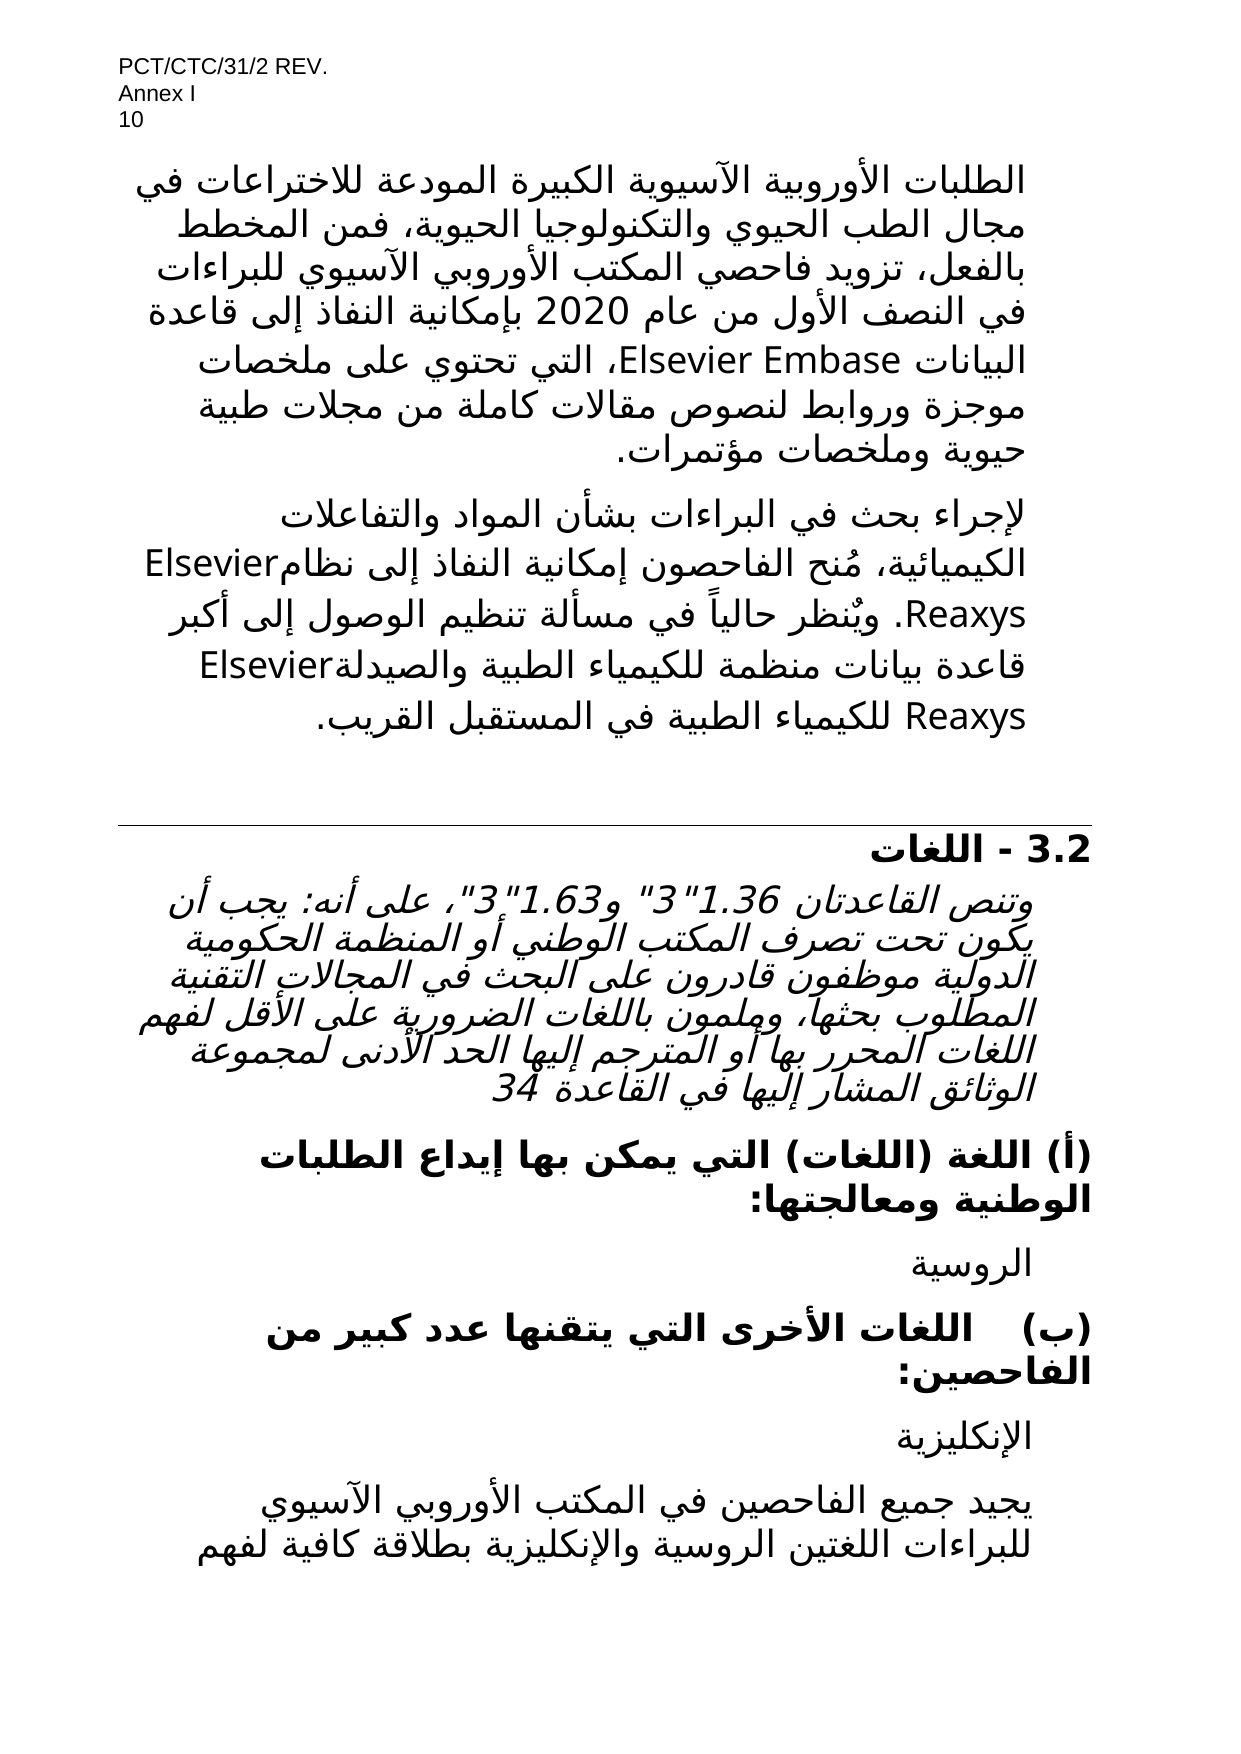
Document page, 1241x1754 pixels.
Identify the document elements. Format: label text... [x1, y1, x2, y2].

text لإجراء بحث في البراءات بشأن المواد والتفاعلات الكيميائية، مُنح الفاحصون إمكانية النفاذ إلى نظامElsevier Reaxys. ويٌنظر حالياً في مسألة تنظيم الوصول إلى أكبر قاعدة بيانات منظمة للكيمياء الطبية والصيدلةElsevier Reaxys للكيمياء الطبية في المستقبل القريب. [118, 492, 1027, 740]
text الروسية [118, 1242, 1092, 1286]
text الإنكليزية [118, 1414, 1092, 1458]
text (ب) اللغات الأخرى التي يتقنها عدد كبير من الفاحصين: [118, 1306, 1092, 1394]
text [118, 158, 1027, 471]
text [118, 1479, 1033, 1566]
text 3.2 - اللغات [118, 826, 1092, 871]
text وتنص القاعدتان 1.36"3" و1.63"3"، على أنه: يجب أن يكون تحت تصرف المكتب الوطني أو المنظمة الحكومية الدولية موظفون قادرون على البحث في المجالات التقنية المطلوب بحثها، وملمون باللغات الضرورية على الأقل لفهم اللغات المحرر بها أو المترجم إليها الحد الأدنى لمجموعة الوثائق المشار إليها في القاعدة 34 [118, 884, 1033, 1109]
text (أ) اللغة (اللغات) التي يمكن بها إيداع الطلبات الوطنية ومعالجتها: [118, 1134, 1092, 1221]
